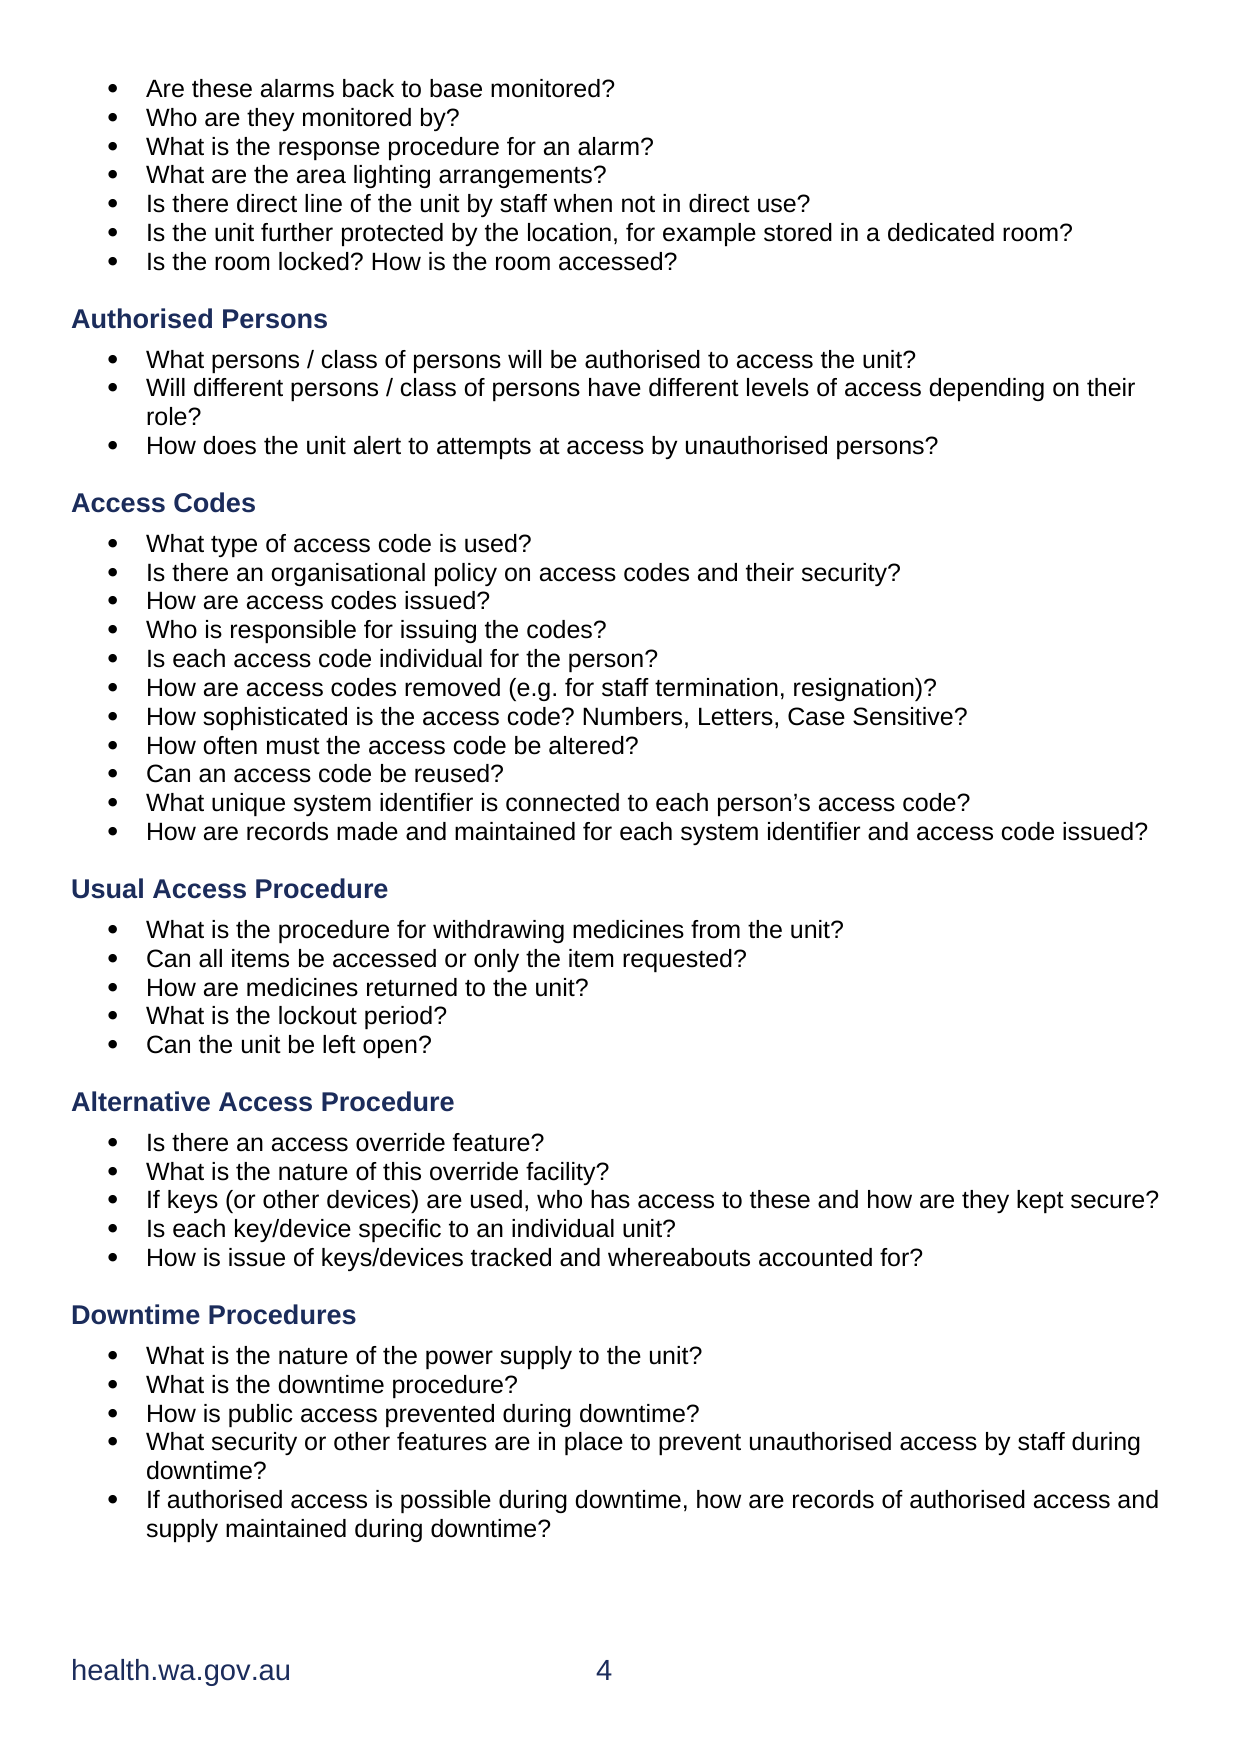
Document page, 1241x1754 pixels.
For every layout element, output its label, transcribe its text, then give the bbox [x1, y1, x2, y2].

list Can the unit be left open? [108, 1030, 1169, 1059]
list How often must the access code be altered? [108, 731, 1169, 759]
list Who is responsible for issuing the codes? [108, 615, 1169, 644]
list If keys (or other devices) are used, who has access to these and how are they kept secure? [108, 1186, 1169, 1214]
subtitle Access Codes [71, 487, 1169, 518]
list What security or other features are in place to prevent unauthorised access by staff during downtime? [108, 1427, 1169, 1485]
list How are medicines returned to the unit? [108, 972, 1169, 1001]
list Is each access code individual for the person? [108, 644, 1169, 673]
list Is the room locked? How is the room accessed? [108, 247, 1169, 276]
list Is there an access override feature? [108, 1128, 1169, 1157]
list Who are they monitored by? [108, 103, 1169, 132]
list Can all items be accessed or only the item requested? [108, 944, 1169, 972]
list If authorised access is possible during downtime, how are records of authorised access and supply maintained during downtime? [108, 1485, 1169, 1543]
subtitle Alternative Access Procedure [71, 1086, 1169, 1117]
list How are records made and maintained for each system identifier and access code issued? [108, 817, 1169, 846]
list How does the unit alert to attempts at access by unauthorised persons? [108, 431, 1169, 460]
list Are these alarms back to base monitored? [108, 74, 1169, 103]
subtitle Usual Access Procedure [71, 873, 1169, 904]
list How sophisticated is the access code? Numbers, Letters, Case Sensitive? [108, 702, 1169, 731]
list What are the area lighting arrangements? [108, 160, 1169, 189]
list What is the lockout period? [108, 1001, 1169, 1030]
list What is the response procedure for an alarm? [108, 132, 1169, 160]
list Is there an organisational policy on access codes and their security? [108, 557, 1169, 586]
list What is the nature of the power supply to the unit? [108, 1341, 1169, 1370]
list Can an access code be reused? [108, 759, 1169, 788]
list What is the nature of this override facility? [108, 1157, 1169, 1186]
list How are access codes issued? [108, 586, 1169, 615]
list Is the unit further protected by the location, for example stored in a dedicated room? [108, 218, 1169, 247]
list Is there direct line of the unit by staff when not in direct use? [108, 189, 1169, 218]
subtitle Authorised Persons [71, 303, 1169, 334]
list Will different persons / class of persons have different levels of access depending on their role? [108, 373, 1169, 431]
list What unique system identifier is connected to each person’s access code? [108, 788, 1169, 817]
list What persons / class of persons will be authorised to access the unit? [108, 344, 1169, 373]
list What type of access code is used? [108, 529, 1169, 557]
list Is each key/device specific to an individual unit? [108, 1214, 1169, 1243]
list What is the procedure for withdrawing medicines from the unit? [108, 915, 1169, 944]
list How is issue of keys/devices tracked and whereabouts accounted for? [108, 1243, 1169, 1272]
list How are access codes removed (e.g. for staff termination, resignation)? [108, 673, 1169, 702]
list How is public access prevented during downtime? [108, 1398, 1169, 1427]
list What is the downtime procedure? [108, 1370, 1169, 1398]
subtitle Downtime Procedures [71, 1299, 1169, 1330]
